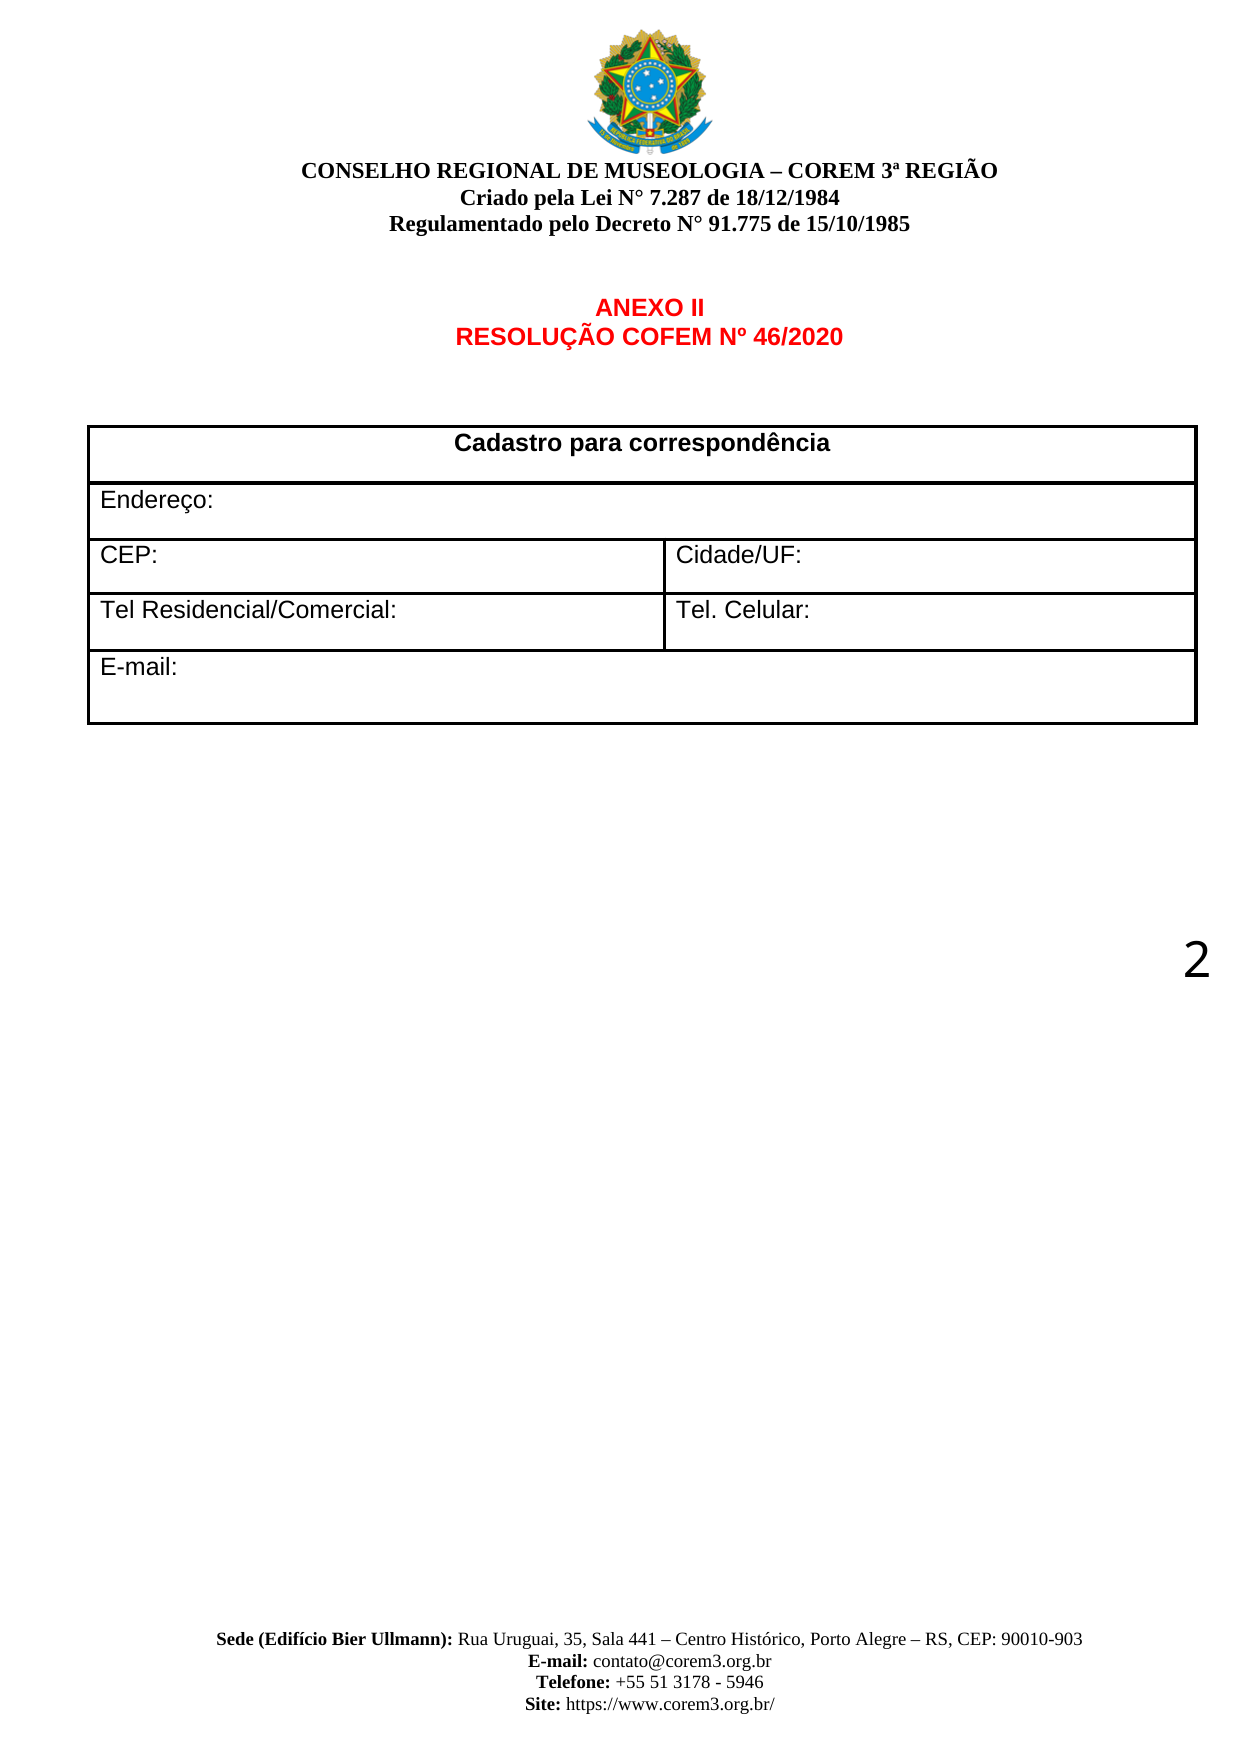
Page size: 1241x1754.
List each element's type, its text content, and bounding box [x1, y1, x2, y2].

text ANEXO II [177, 293, 1122, 322]
picture [583, 26, 717, 158]
text RESOLUÇÃO COFEM Nº 46/2020 [177, 322, 1122, 351]
table_cell Tel Residencial/Comercial: [90, 595, 663, 649]
table_cell Tel. Celular: [666, 595, 1194, 649]
table_cell Endereço: [90, 485, 1194, 537]
table_cell E-mail: [90, 652, 1194, 722]
table_cell CEP: [90, 541, 663, 592]
table_cell Cidade/UF: [666, 541, 1194, 592]
table_header Cadastro para correspondência [90, 428, 1194, 481]
